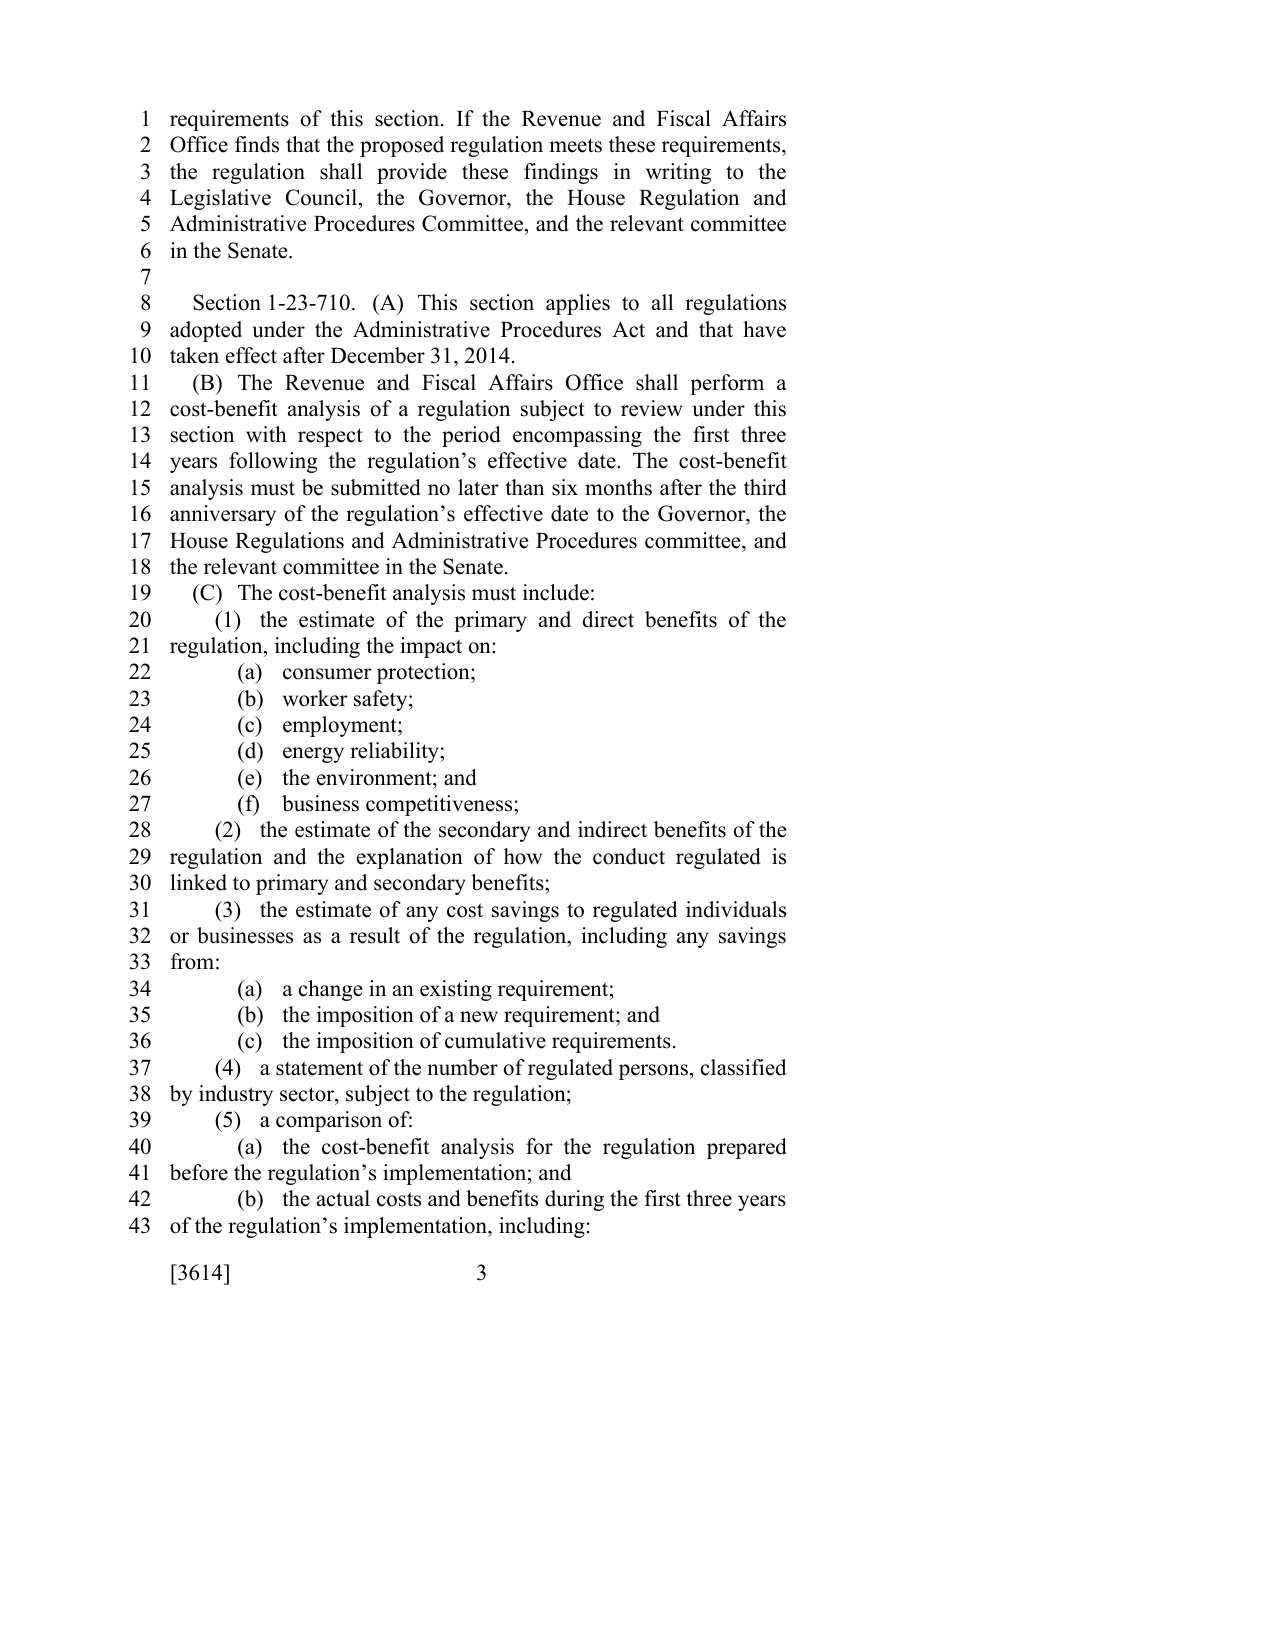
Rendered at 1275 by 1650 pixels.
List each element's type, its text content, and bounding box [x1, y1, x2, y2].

text (f) business competitiveness; [169, 790, 787, 817]
text (3) the estimate of any cost savings to regulated individuals or businesses as a result of the regulation, including any savings from: [169, 896, 787, 975]
text (a) the cost-benefit analysis for the regulation prepared before the regulation’s implementation; and [169, 1133, 787, 1186]
text (b) the actual costs and benefits during the first three years of the regulation’s implementation, including: [169, 1186, 787, 1238]
text (5) a comparison of: [169, 1106, 787, 1133]
text (4) a statement of the number of regulated persons, classified by industry sector, subject to the regulation; [169, 1054, 787, 1106]
text (c) employment; [169, 711, 787, 737]
text (d) energy reliability; [169, 737, 787, 764]
text (b) the imposition of a new requirement; and [169, 1001, 787, 1027]
text (a) a change in an existing requirement; [169, 975, 787, 1001]
text (a) consumer protection; [169, 658, 787, 685]
text (e) the environment; and [169, 764, 787, 790]
text (c) the imposition of cumulative requirements. [169, 1027, 787, 1054]
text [169, 105, 787, 263]
text (B) The Revenue and Fiscal Affairs Office shall perform a cost-benefit analysis of a regulation subject to review under this section with respect to the period encompassing the first three years following the regulation’s effective date. The cost-benefit analysis must be submitted no later than six months after the third anniversary of the regulation’s effective date to the Governor, the House Regulations and Administrative Procedures committee, and the relevant committee in the Senate. [169, 368, 787, 579]
text (1) the estimate of the primary and direct benefits of the regulation, including the impact on: [169, 606, 787, 658]
text (C) The cost-benefit analysis must include: [169, 579, 787, 606]
text (b) worker safety; [169, 685, 787, 711]
text Section 1-23-710. (A) This section applies to all regulations adopted under the Administrative Procedures Act and that have taken effect after December 31, 2014. [169, 289, 787, 368]
text (2) the estimate of the secondary and indirect benefits of the regulation and the explanation of how the conduct regulated is linked to primary and secondary benefits; [169, 817, 787, 896]
